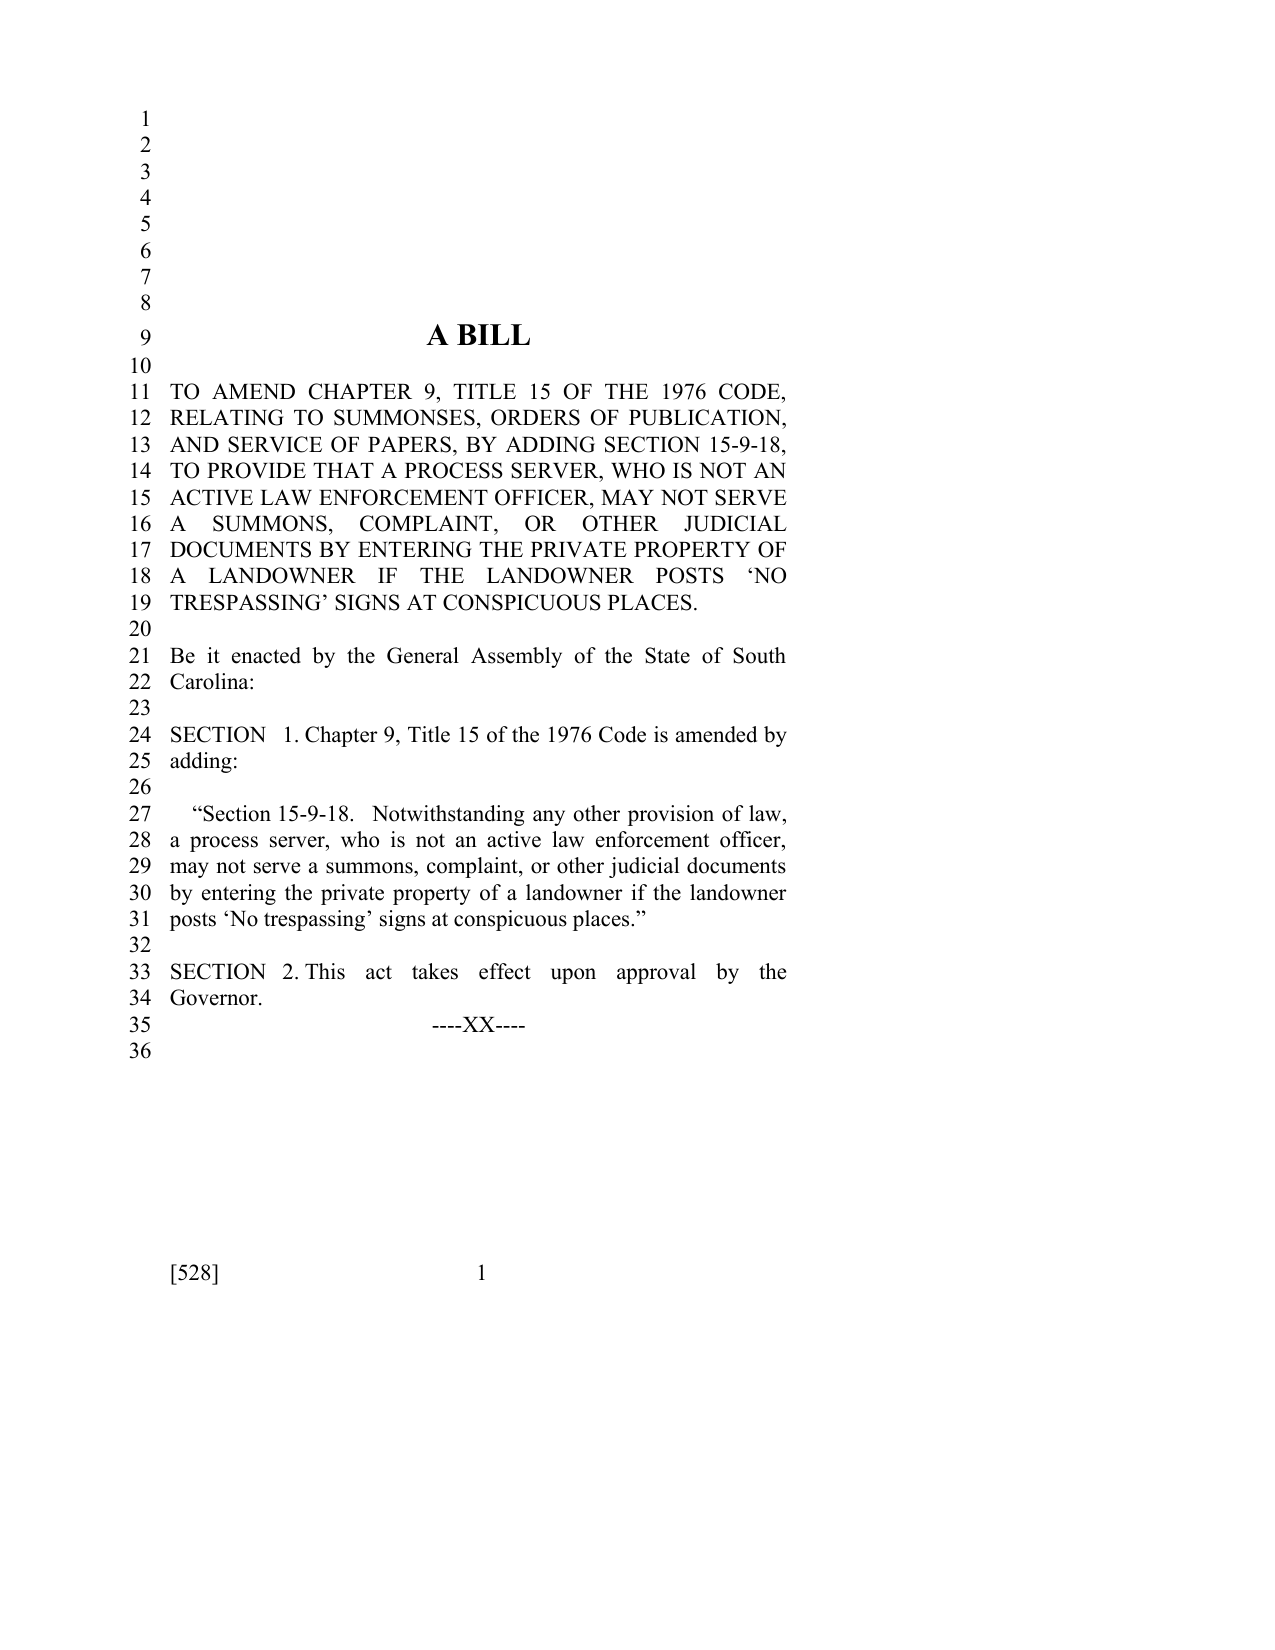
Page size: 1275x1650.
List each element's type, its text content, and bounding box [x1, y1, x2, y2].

text ----XX---- [169, 1011, 787, 1037]
text SECTION 2. This act takes effect upon approval by the Governor. [169, 958, 787, 1011]
text “Section 15-9-18. Notwithstanding any other provision of law, a process server, who is not an active law enforcement officer, may not serve a summons, complaint, or other judicial documents by entering the private property of a landowner if the landowner posts ‘No trespassing’ signs at conspicuous places.” [169, 800, 787, 932]
text TO AMEND CHAPTER 9, TITLE 15 OF THE 1976 CODE, RELATING TO SUMMONSES, ORDERS OF PUBLICATION, AND SERVICE OF PAPERS, BY ADDING SECTION 15-9-18, TO PROVIDE THAT A PROCESS SERVER, WHO IS NOT AN ACTIVE LAW ENFORCEMENT OFFICER, MAY NOT SERVE A SUMMONS, COMPLAINT, OR OTHER JUDICIAL DOCUMENTS BY ENTERING THE PRIVATE PROPERTY OF A LANDOWNER IF THE LANDOWNER POSTS ‘NO TRESPASSING’ SIGNS AT CONSPICUOUS PLACES. [169, 378, 787, 615]
text Be it enacted by the General Assembly of the State of South Carolina: [169, 642, 787, 694]
text A BILL [169, 316, 787, 352]
text SECTION 1. Chapter 9, Title 15 of the 1976 Code is amended by adding: [169, 721, 787, 773]
